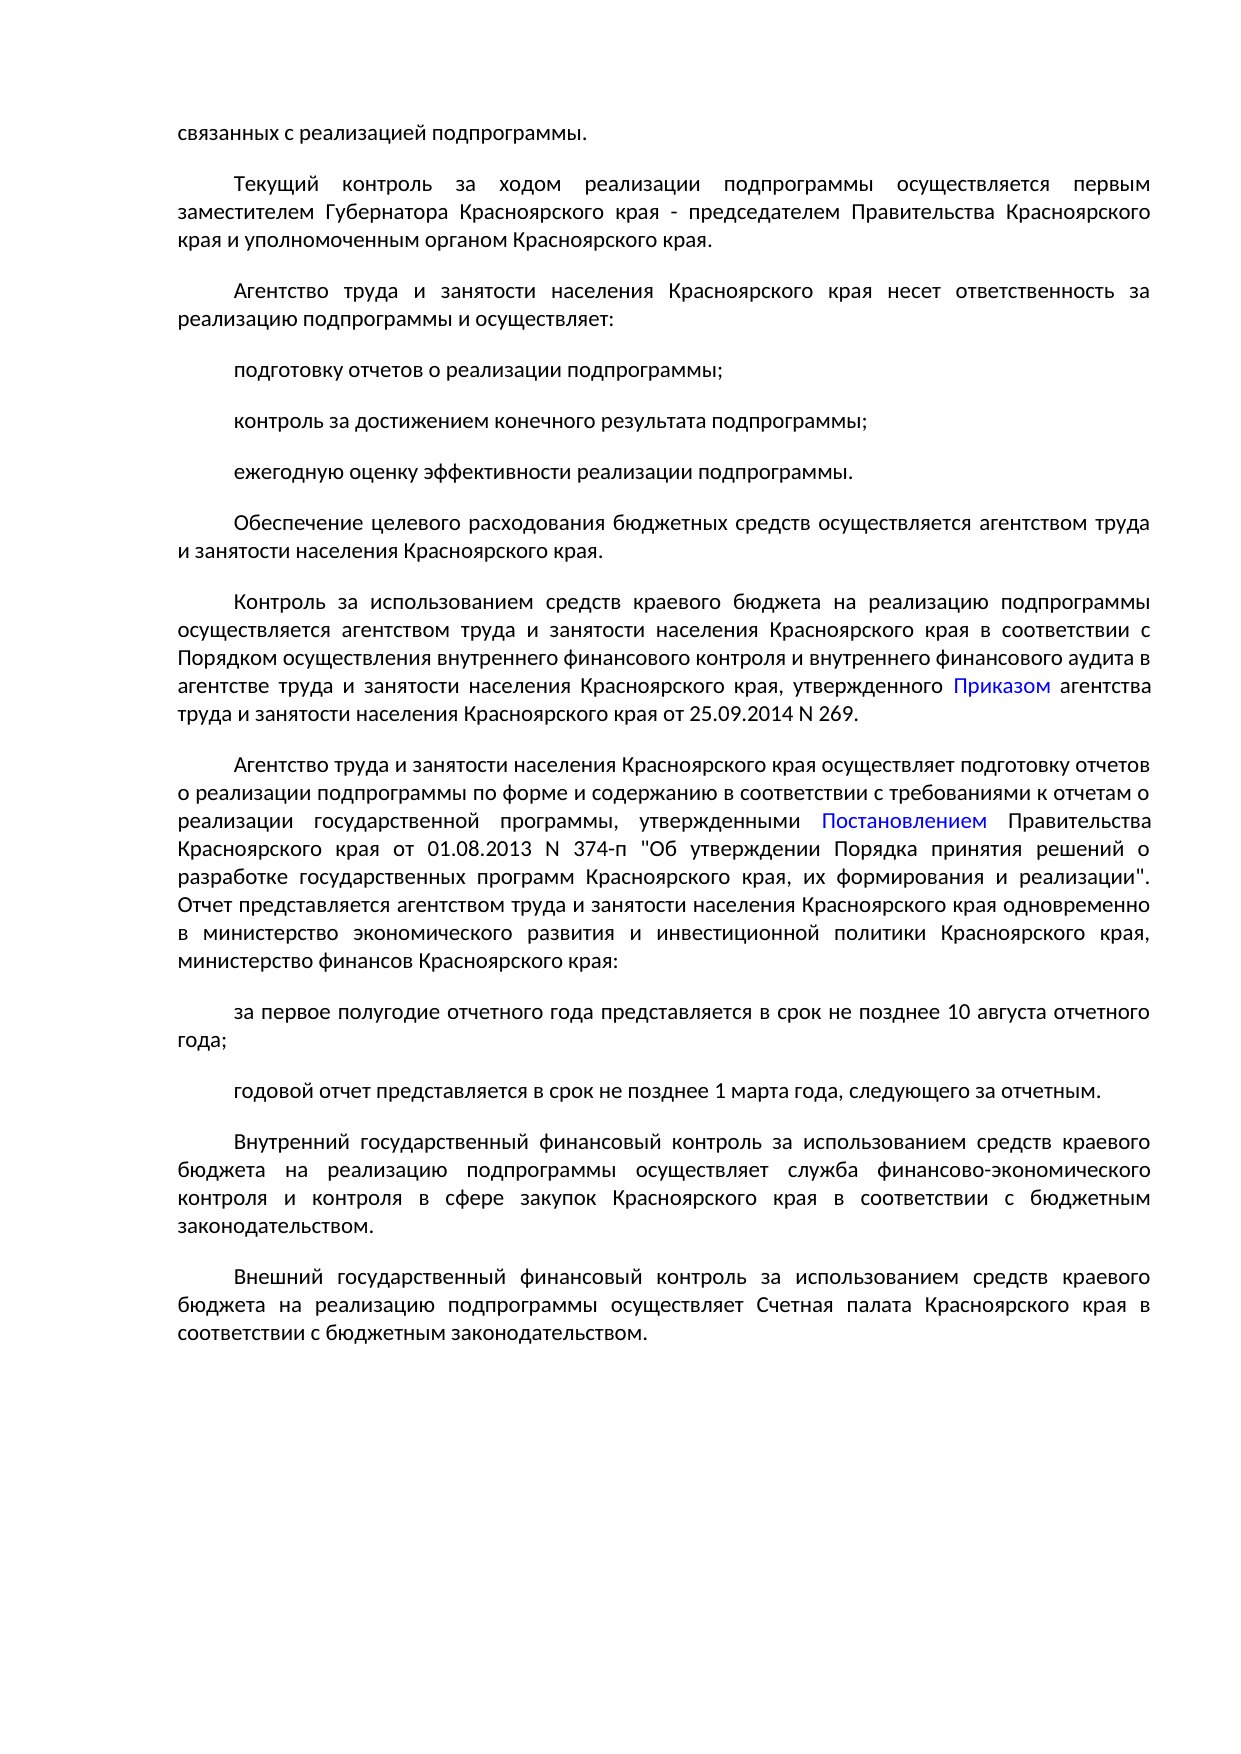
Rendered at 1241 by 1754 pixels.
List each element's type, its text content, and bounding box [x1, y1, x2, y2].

text ежегодную оценку эффективности реализации подпрограммы. [177, 457, 1152, 485]
text Обеспечение целевого расходования бюджетных средств осуществляется агентством труда и занятости населения Красноярского края. [177, 508, 1152, 564]
text Внешний государственный финансовый контроль за использованием средств краевого бюджета на реализацию подпрограммы осуществляет Счетная палата Красноярского края в соответствии с бюджетным законодательством. [177, 1262, 1152, 1346]
text Агентство труда и занятости населения Красноярского края несет ответственность за реализацию подпрограммы и осуществляет: [177, 276, 1152, 332]
text Агентство труда и занятости населения Красноярского края осуществляет подготовку отчетов о реализации подпрограммы по форме и содержанию в соответствии с требованиями к отчетам о реализации государственной программы, утвержденными Постановлением Правительства Красноярского края от 01.08.2013 N 374-п "Об утверждении Порядка принятия решений о разработке государственных программ Красноярского края, их формирования и реализации". Отчет представляется агентством труда и занятости населения Красноярского края одновременно в министерство экономического развития и инвестиционной политики Красноярского края, министерство финансов Красноярского края: [177, 750, 1152, 974]
text Внутренний государственный финансовый контроль за использованием средств краевого бюджета на реализацию подпрограммы осуществляет служба финансово-экономического контроля и контроля в сфере закупок Красноярского края в соответствии с бюджетным законодательством. [177, 1127, 1152, 1239]
text Текущий контроль за ходом реализации подпрограммы осуществляется первым заместителем Губернатора Красноярского края - председателем Правительства Красноярского края и уполномоченным органом Красноярского края. [177, 169, 1152, 253]
text Контроль за использованием средств краевого бюджета на реализацию подпрограммы осуществляется агентством труда и занятости населения Красноярского края в соответствии с Порядком осуществления внутреннего финансового контроля и внутреннего финансового аудита в агентстве труда и занятости населения Красноярского края, утвержденного Приказом агентства труда и занятости населения Красноярского края от 25.09.2014 N 269. [177, 587, 1152, 727]
text годовой отчет представляется в срок не позднее 1 марта года, следующего за отчетным. [177, 1076, 1152, 1104]
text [177, 118, 1152, 146]
text контроль за достижением конечного результата подпрограммы; [177, 406, 1152, 434]
text за первое полугодие отчетного года представляется в срок не позднее 10 августа отчетного года; [177, 997, 1152, 1053]
text подготовку отчетов о реализации подпрограммы; [177, 355, 1152, 383]
